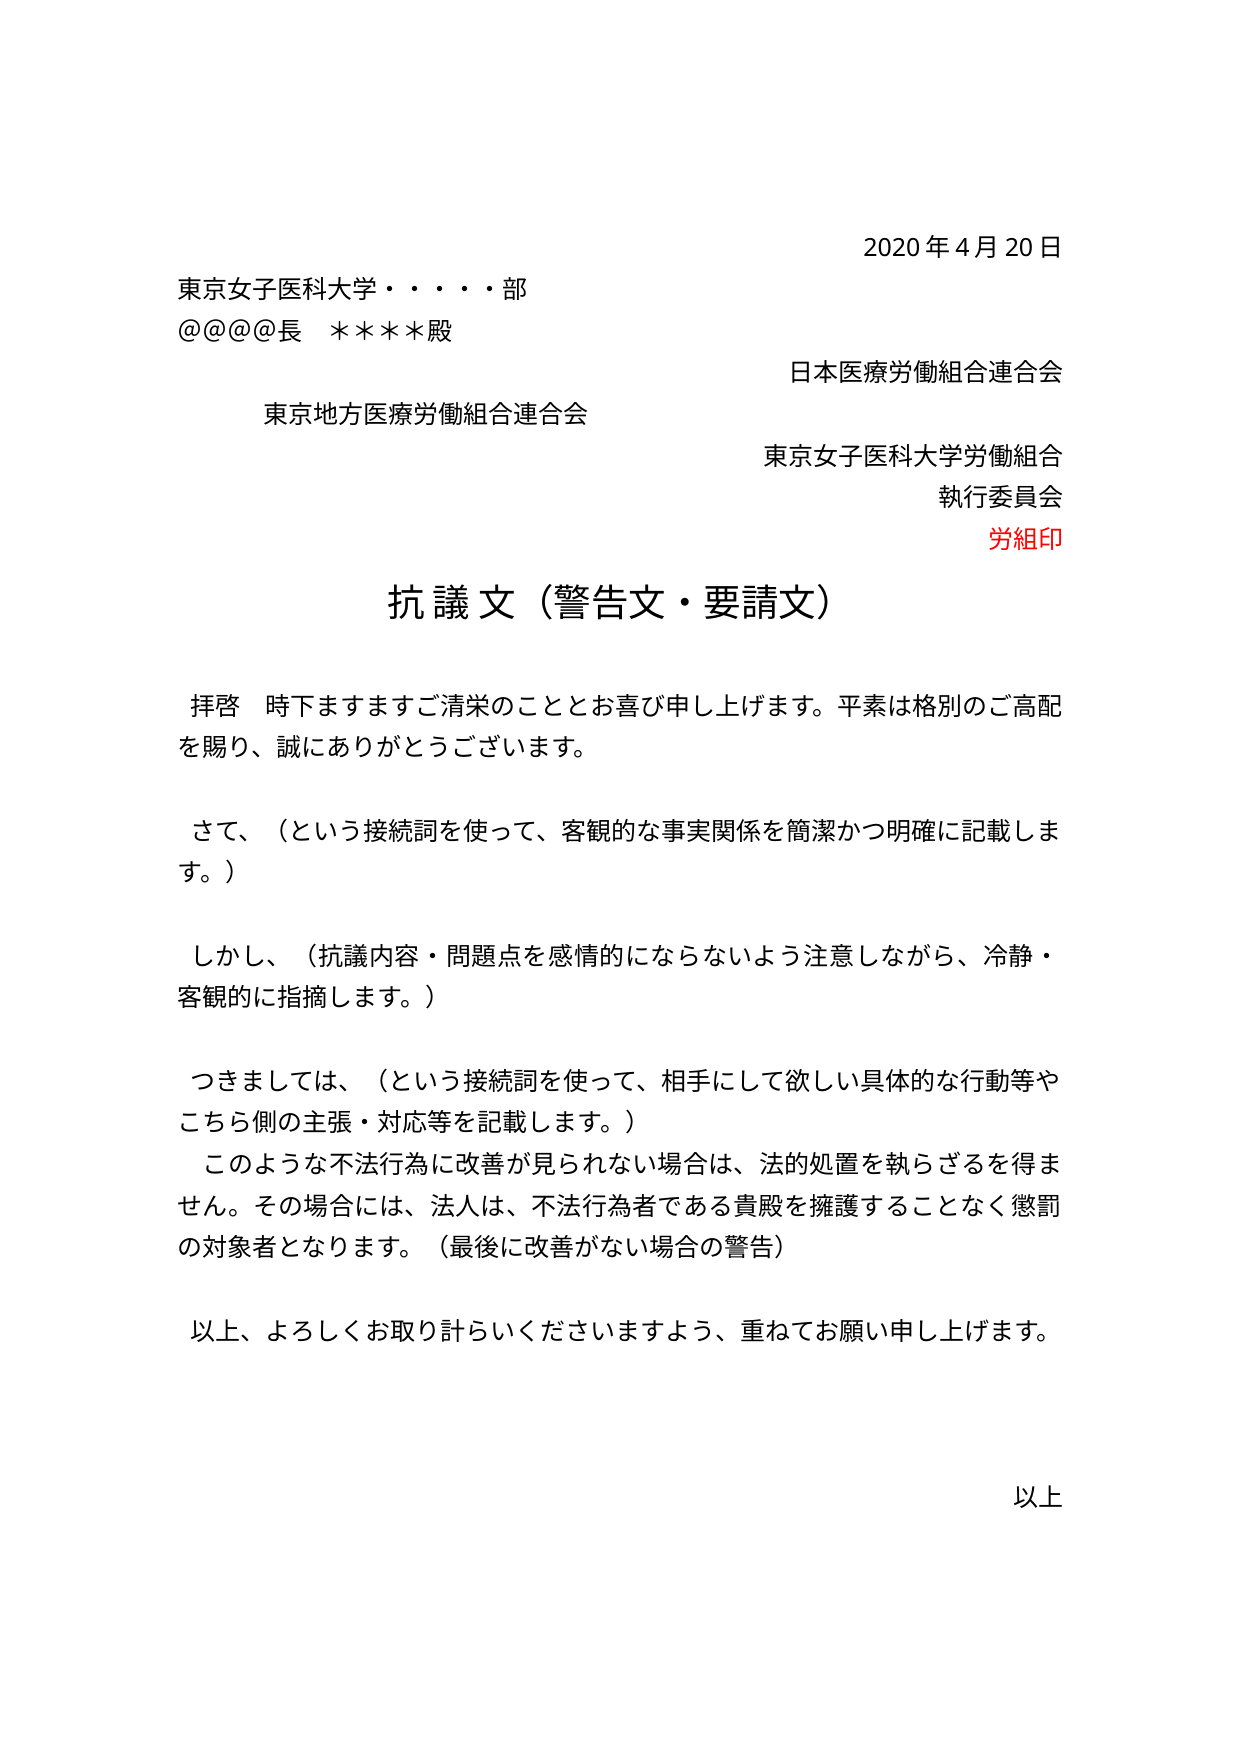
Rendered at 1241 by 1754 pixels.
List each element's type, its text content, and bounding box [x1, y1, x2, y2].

text ＠＠＠＠長 ＊＊＊＊殿 [177, 308, 1063, 350]
text 2020年4月20日 [177, 225, 1063, 267]
text つきましては、（という接続詞を使って、相手にして欲しい具体的な行動等や、こちら側の主張・対応等を記載します。） このような不法行為に改善が見られない場合は、法的処置を執らざるを得ません。その場合には、法人は、不法行為者である貴殿を擁護することなく懲罰の対象者となります。（最後に改善がない場合の警告） [177, 1058, 1063, 1308]
text 執行委員会 [177, 475, 1063, 517]
text 以上 [177, 1475, 1063, 1517]
text 日本医療労働組合連合会 東京地方医療労働組合連合会 東京女子医科大学労働組合 [177, 350, 1063, 475]
text 東京女子医科大学・・・・・部 [177, 267, 1063, 308]
text 拝啓 時下ますますご清栄のこととお喜び申し上げます。平素は格別のご高配を賜り、誠にありがとうございます。 [177, 683, 1063, 808]
text 抗 議 文（警告文・要請文） [177, 558, 1063, 642]
text 労組印 [177, 517, 1063, 558]
text 以上、よろしくお取り計らいくださいますよう、重ねてお願い申し上げます。 [177, 1308, 1063, 1350]
text さて、（という接続詞を使って、客観的な事実関係を簡潔かつ明確に記載します。） [177, 808, 1063, 933]
text しかし、（抗議内容・問題点を感情的にならないよう注意しながら、冷静・客観的に指摘します。） [177, 933, 1063, 1058]
